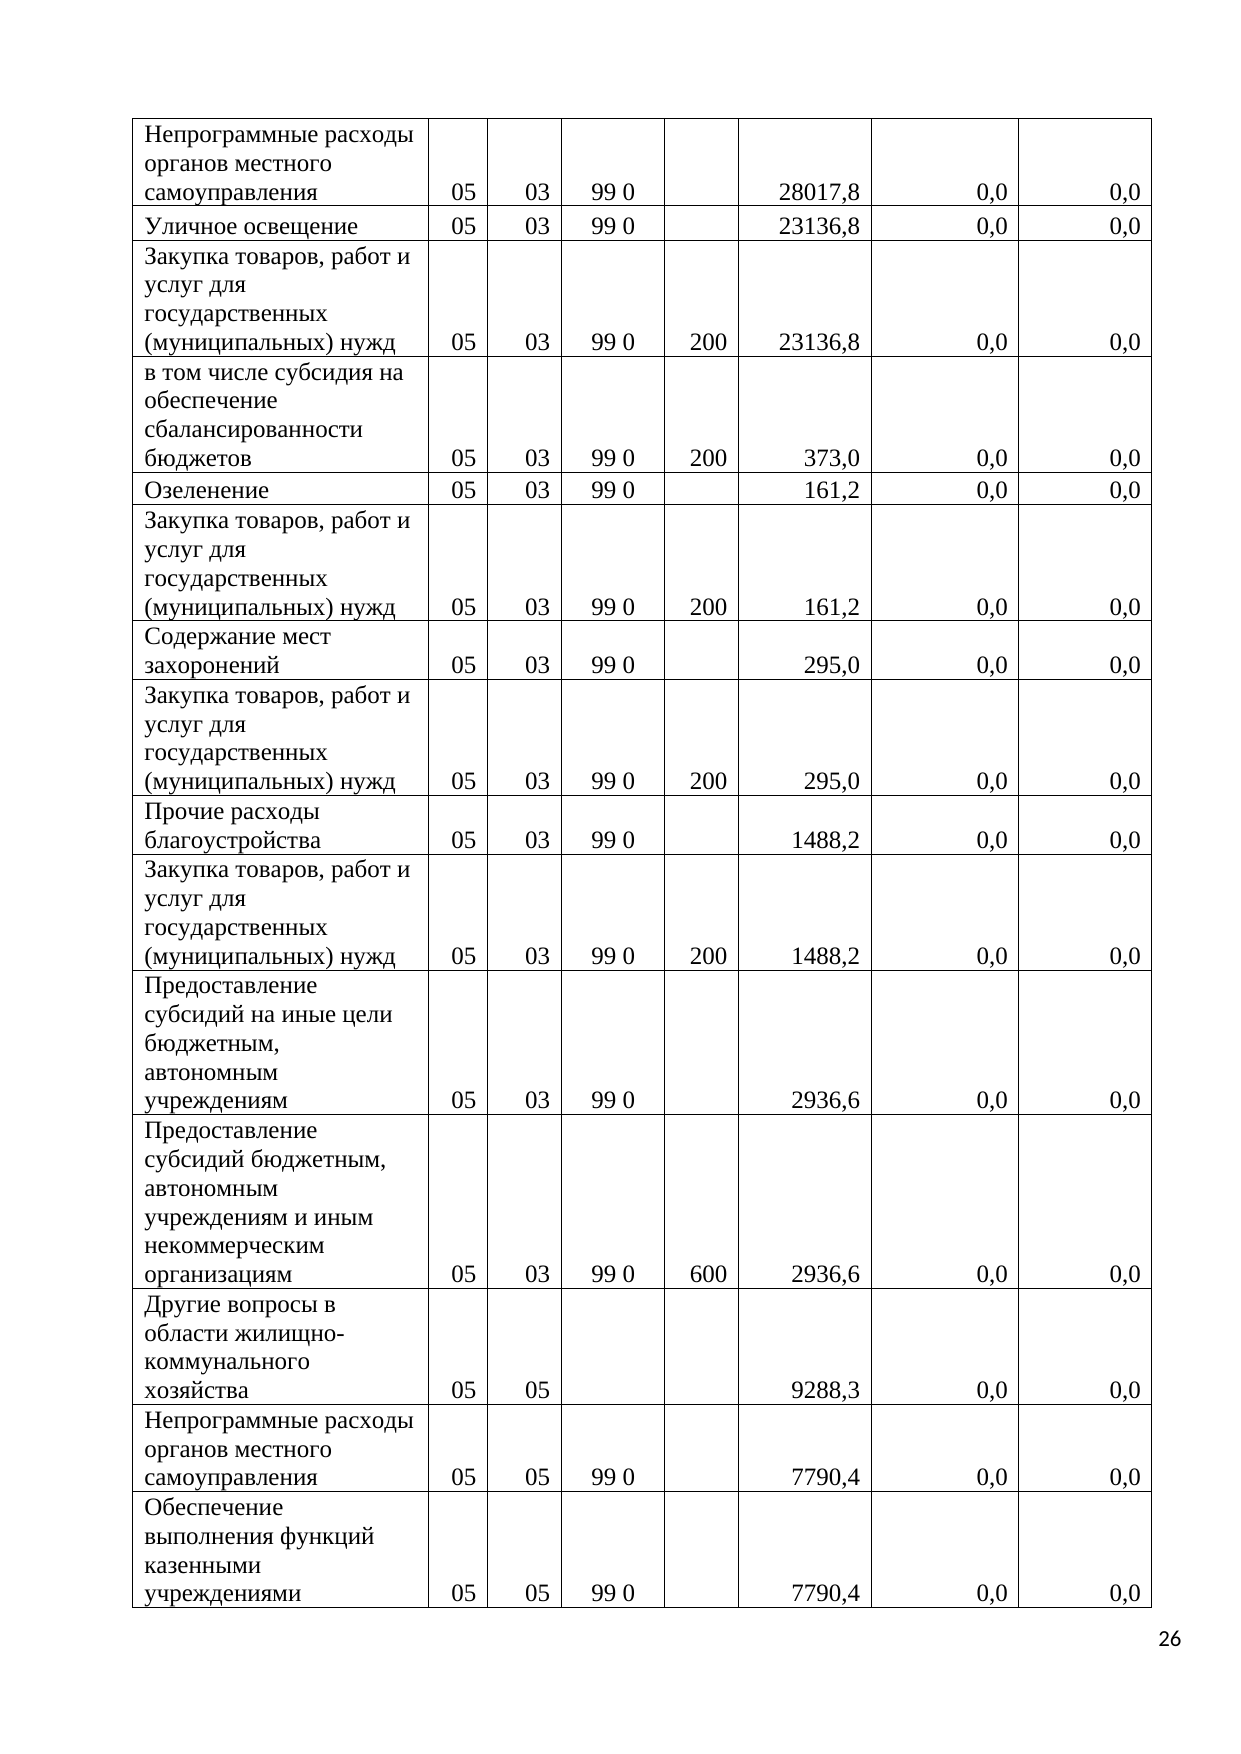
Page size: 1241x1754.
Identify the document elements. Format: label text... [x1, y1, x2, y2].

table_cell 0,0 [1019, 119, 1151, 205]
table_cell 0,0 [872, 473, 1018, 504]
table_cell 0,0 [1019, 206, 1151, 240]
table_cell [665, 119, 738, 205]
table_cell [562, 1289, 664, 1404]
table_cell 200 [665, 241, 738, 356]
table_cell 03 [488, 855, 561, 969]
table_cell 0,0 [872, 1405, 1018, 1491]
table_cell 03 [488, 971, 561, 1114]
table_cell Уличное освещение [133, 206, 428, 240]
table_cell 05 [429, 119, 487, 205]
table_cell 28017,8 [739, 119, 871, 205]
table_cell 99 0 [562, 621, 664, 679]
table_cell 2936,6 [739, 1115, 871, 1288]
table_cell 0,0 [872, 971, 1018, 1114]
table_cell 0,0 [1019, 680, 1151, 795]
table_cell Прочие расходы благоустройства [133, 796, 428, 853]
table_cell 0,0 [872, 119, 1018, 205]
table_cell 05 [429, 357, 487, 472]
table_cell 0,0 [872, 505, 1018, 620]
table_cell 0,0 [1019, 1405, 1151, 1491]
table_cell 03 [488, 206, 561, 240]
table_cell 295,0 [739, 621, 871, 679]
table_cell Предоставление субсидий бюджетным, автономным учреждениям и иным некоммерческим организациям [133, 1115, 428, 1288]
table_cell 05 [429, 505, 487, 620]
table_cell 05 [429, 206, 487, 240]
table_cell 05 [488, 1289, 561, 1404]
table_cell 0,0 [1019, 796, 1151, 853]
table_cell 295,0 [739, 680, 871, 795]
table_cell Озеленение [133, 473, 428, 504]
table_cell 03 [488, 505, 561, 620]
table_cell 0,0 [872, 1115, 1018, 1288]
table_cell 03 [488, 357, 561, 472]
table_cell 05 [429, 971, 487, 1114]
table_cell 0,0 [872, 206, 1018, 240]
table_cell 99 0 [562, 119, 664, 205]
table_cell 99 0 [562, 241, 664, 356]
table_cell [665, 1405, 738, 1491]
table_cell 0,0 [1019, 971, 1151, 1114]
table_cell 0,0 [872, 621, 1018, 679]
table_cell 03 [488, 119, 561, 205]
table_cell [665, 1492, 738, 1607]
table_cell 0,0 [1019, 1492, 1151, 1607]
table_cell 05 [429, 1289, 487, 1404]
table_cell 0,0 [872, 357, 1018, 472]
table_cell Закупка товаров, работ и услуг для государственных (муниципальных) нужд [133, 855, 428, 969]
table_cell 03 [488, 1115, 561, 1288]
table_cell 9288,3 [739, 1289, 871, 1404]
table_cell 03 [488, 680, 561, 795]
table_cell 99 0 [562, 1492, 664, 1607]
table_cell 0,0 [1019, 505, 1151, 620]
table_cell 0,0 [1019, 241, 1151, 356]
table_cell Непрограммные расходы органов местного самоуправления [133, 1405, 428, 1491]
table_cell 99 0 [562, 680, 664, 795]
table_cell 200 [665, 357, 738, 472]
table_cell 05 [429, 796, 487, 853]
table_cell 05 [429, 1115, 487, 1288]
table_cell 99 0 [562, 357, 664, 472]
table_cell 373,0 [739, 357, 871, 472]
table_cell 0,0 [872, 1289, 1018, 1404]
table_cell 2936,6 [739, 971, 871, 1114]
table_cell Другие вопросы в области жилищно-коммунального хозяйства [133, 1289, 428, 1404]
table_cell 600 [665, 1115, 738, 1288]
table_cell 0,0 [872, 796, 1018, 853]
table_cell 03 [488, 796, 561, 853]
table_cell 200 [665, 505, 738, 620]
table_cell 0,0 [872, 680, 1018, 795]
table_cell 99 0 [562, 473, 664, 504]
table_cell 0,0 [1019, 1115, 1151, 1288]
table_cell [665, 206, 738, 240]
table_cell 200 [665, 855, 738, 969]
table_cell 1488,2 [739, 855, 871, 969]
table_cell 99 0 [562, 796, 664, 853]
table_cell Закупка товаров, работ и услуг для государственных (муниципальных) нужд [133, 241, 428, 356]
table_cell 0,0 [1019, 621, 1151, 679]
table_cell Предоставление субсидий на иные цели бюджетным, автономным учреждениям [133, 971, 428, 1114]
table_cell 0,0 [872, 855, 1018, 969]
table_cell [665, 971, 738, 1114]
table_cell [665, 621, 738, 679]
table_cell Закупка товаров, работ и услуг для государственных (муниципальных) нужд [133, 680, 428, 795]
table_cell 05 [429, 473, 487, 504]
table_cell в том числе субсидия на обеспечение сбалансированности бюджетов [133, 357, 428, 472]
table_cell 05 [429, 621, 487, 679]
table_cell 99 0 [562, 971, 664, 1114]
table_cell 05 [429, 1405, 487, 1491]
table_cell 0,0 [1019, 473, 1151, 504]
table_cell 7790,4 [739, 1492, 871, 1607]
table_cell 05 [488, 1492, 561, 1607]
table_cell 1488,2 [739, 796, 871, 853]
table_cell 7790,4 [739, 1405, 871, 1491]
table_cell 03 [488, 473, 561, 504]
table_cell 99 0 [562, 206, 664, 240]
table_cell 99 0 [562, 505, 664, 620]
table_cell [665, 473, 738, 504]
table_cell 23136,8 [739, 241, 871, 356]
table_cell Содержание мест захоронений [133, 621, 428, 679]
table_cell Закупка товаров, работ и услуг для государственных (муниципальных) нужд [133, 505, 428, 620]
table_cell 03 [488, 621, 561, 679]
table_cell 99 0 [562, 1405, 664, 1491]
table_cell [665, 1289, 738, 1404]
table_cell 0,0 [1019, 357, 1151, 472]
table_cell 05 [429, 680, 487, 795]
table_cell 99 0 [562, 1115, 664, 1288]
table_cell 0,0 [1019, 855, 1151, 969]
table_cell Непрограммные расходы органов местного самоуправления [133, 119, 428, 205]
table_cell 161,2 [739, 505, 871, 620]
table_cell 23136,8 [739, 206, 871, 240]
table_cell 05 [488, 1405, 561, 1491]
table_cell [665, 796, 738, 853]
table_cell Обеспечение выполнения функций казенными учреждениями [133, 1492, 428, 1607]
table_cell 161,2 [739, 473, 871, 504]
table_cell 0,0 [872, 1492, 1018, 1607]
table_cell 05 [429, 241, 487, 356]
table_cell 0,0 [872, 241, 1018, 356]
table_cell 05 [429, 1492, 487, 1607]
table_cell 05 [429, 855, 487, 969]
table_cell 99 0 [562, 855, 664, 969]
table_cell 03 [488, 241, 561, 356]
table_cell 0,0 [1019, 1289, 1151, 1404]
table_cell 200 [665, 680, 738, 795]
